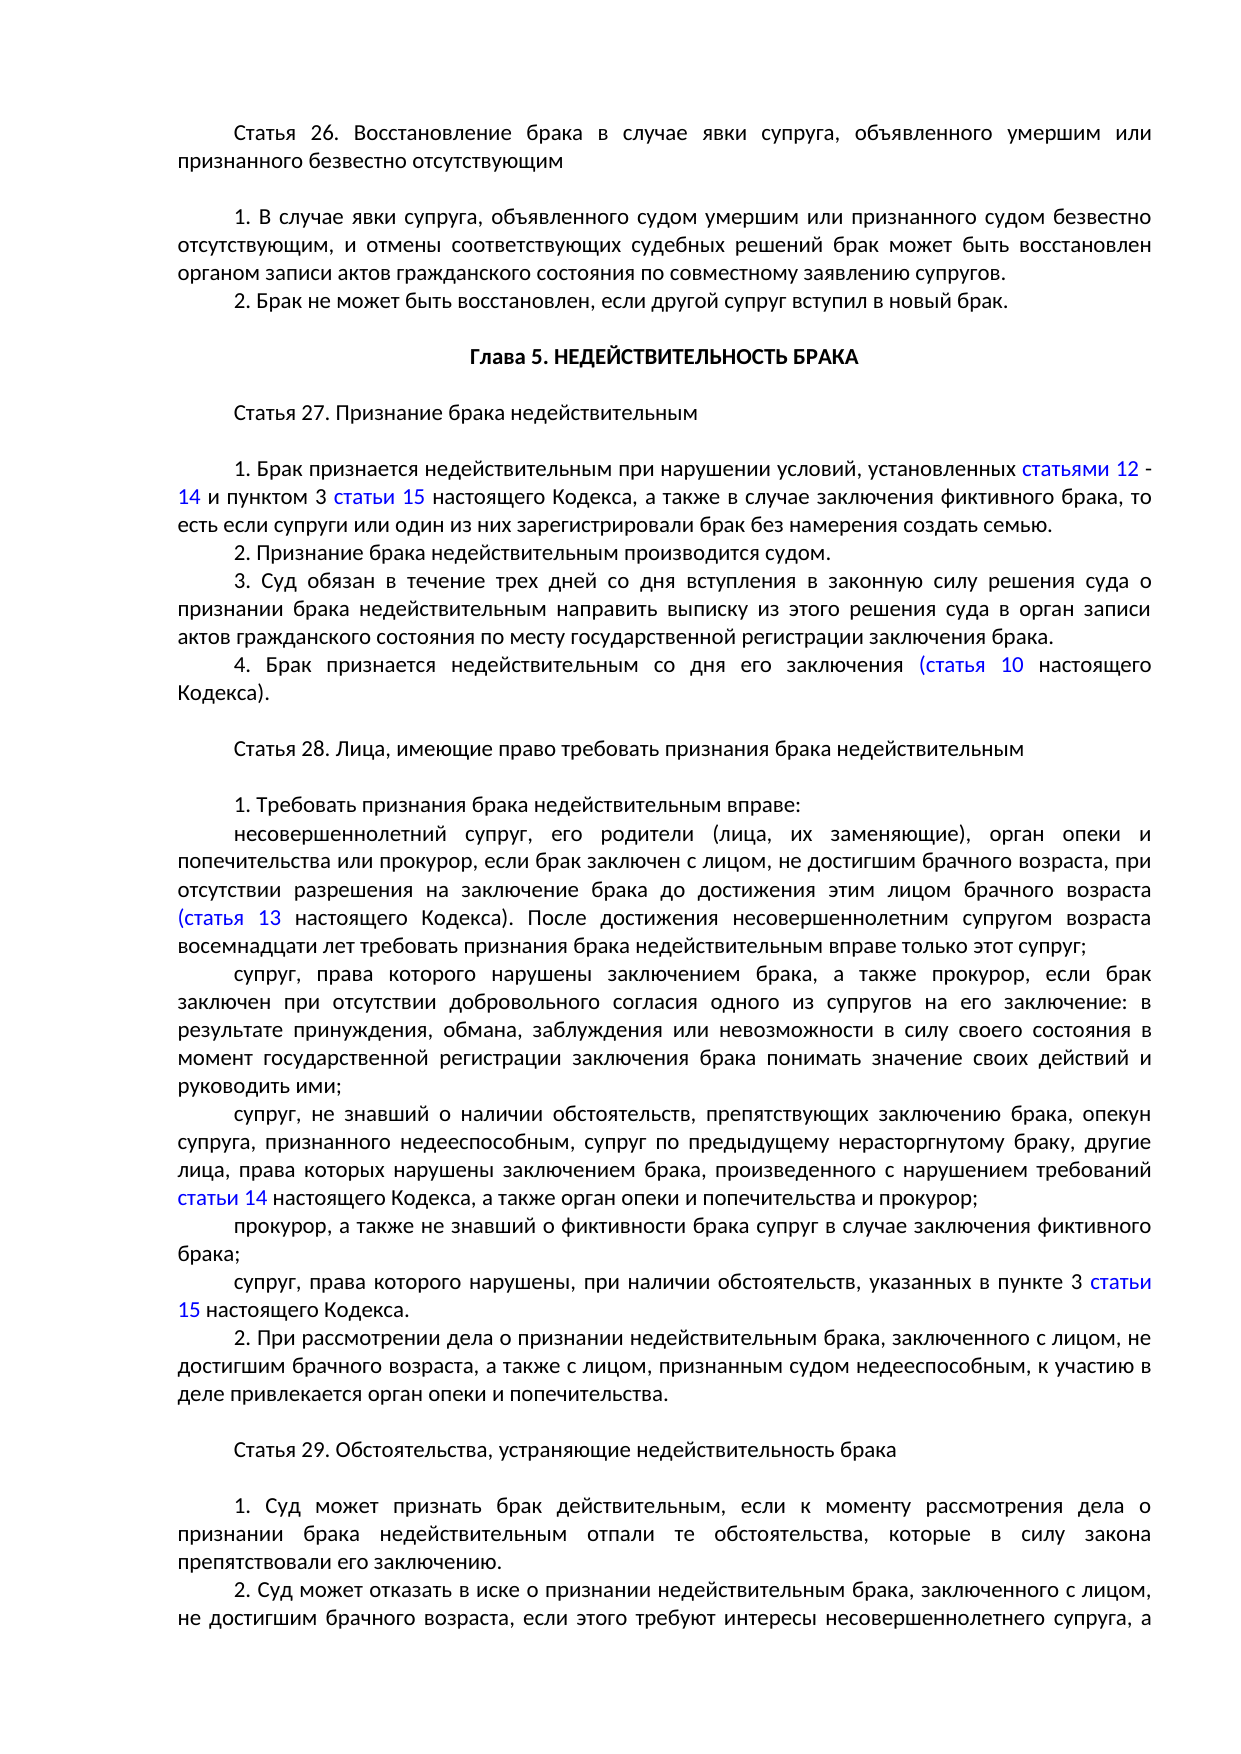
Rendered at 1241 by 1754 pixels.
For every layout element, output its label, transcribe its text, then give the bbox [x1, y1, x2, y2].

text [177, 1575, 1152, 1631]
text Статья 26. Восстановление брака в случае явки супруга, объявленного умершим или признанного безвестно отсутствующим [177, 118, 1152, 174]
text 1. В случае явки супруга, объявленного судом умершим или признанного судом безвестно отсутствующим, и отмены соответствующих судебных решений брак может быть восстановлен органом записи актов гражданского состояния по совместному заявлению супругов. [177, 202, 1152, 286]
text Статья 28. Лица, имеющие право требовать признания брака недействительным [177, 734, 1152, 763]
text несовершеннолетний супруг, его родители (лица, их заменяющие), орган опеки и попечительства или прокурор, если брак заключен с лицом, не достигшим брачного возраста, при отсутствии разрешения на заключение брака до достижения этим лицом брачного возраста (статья 13 настоящего Кодекса). После достижения несовершеннолетним супругом возраста восемнадцати лет требовать признания брака недействительным вправе только этот супруг; [177, 819, 1152, 959]
text 2. Брак не может быть восстановлен, если другой супруг вступил в новый брак. [177, 286, 1152, 314]
text 2. Признание брака недействительным производится судом. [177, 538, 1152, 566]
text Статья 27. Признание брака недействительным [177, 398, 1152, 426]
text Глава 5. НЕДЕЙСТВИТЕЛЬНОСТЬ БРАКА [177, 342, 1152, 370]
text супруг, права которого нарушены заключением брака, а также прокурор, если брак заключен при отсутствии добровольного согласия одного из супругов на его заключение: в результате принуждения, обмана, заблуждения или невозможности в силу своего состояния в момент государственной регистрации заключения брака понимать значение своих действий и руководить ими; [177, 959, 1152, 1099]
text 3. Суд обязан в течение трех дней со дня вступления в законную силу решения суда о признании брака недействительным направить выписку из этого решения суда в орган записи актов гражданского состояния по месту государственной регистрации заключения брака. [177, 566, 1152, 651]
text 4. Брак признается недействительным со дня его заключения (статья 10 настоящего Кодекса). [177, 651, 1152, 707]
text супруг, не знавший о наличии обстоятельств, препятствующих заключению брака, опекун супруга, признанного недееспособным, супруг по предыдущему нерасторгнутому браку, другие лица, права которых нарушены заключением брака, произведенного с нарушением требований статьи 14 настоящего Кодекса, а также орган опеки и попечительства и прокурор; [177, 1099, 1152, 1211]
text 1. Требовать признания брака недействительным вправе: [177, 791, 1152, 819]
text Статья 29. Обстоятельства, устраняющие недействительность брака [177, 1435, 1152, 1463]
text прокурор, а также не знавший о фиктивности брака супруг в случае заключения фиктивного брака; [177, 1211, 1152, 1267]
text супруг, права которого нарушены, при наличии обстоятельств, указанных в пункте 3 статьи 15 настоящего Кодекса. [177, 1267, 1152, 1323]
text 2. При рассмотрении дела о признании недействительным брака, заключенного с лицом, не достигшим брачного возраста, а также с лицом, признанным судом недееспособным, к участию в деле привлекается орган опеки и попечительства. [177, 1323, 1152, 1407]
text 1. Суд может признать брак действительным, если к моменту рассмотрения дела о признании брака недействительным отпали те обстоятельства, которые в силу закона препятствовали его заключению. [177, 1491, 1152, 1575]
text 1. Брак признается недействительным при нарушении условий, установленных статьями 12 - 14 и пунктом 3 статьи 15 настоящего Кодекса, а также в случае заключения фиктивного брака, то есть если супруги или один из них зарегистрировали брак без намерения создать семью. [177, 454, 1152, 538]
